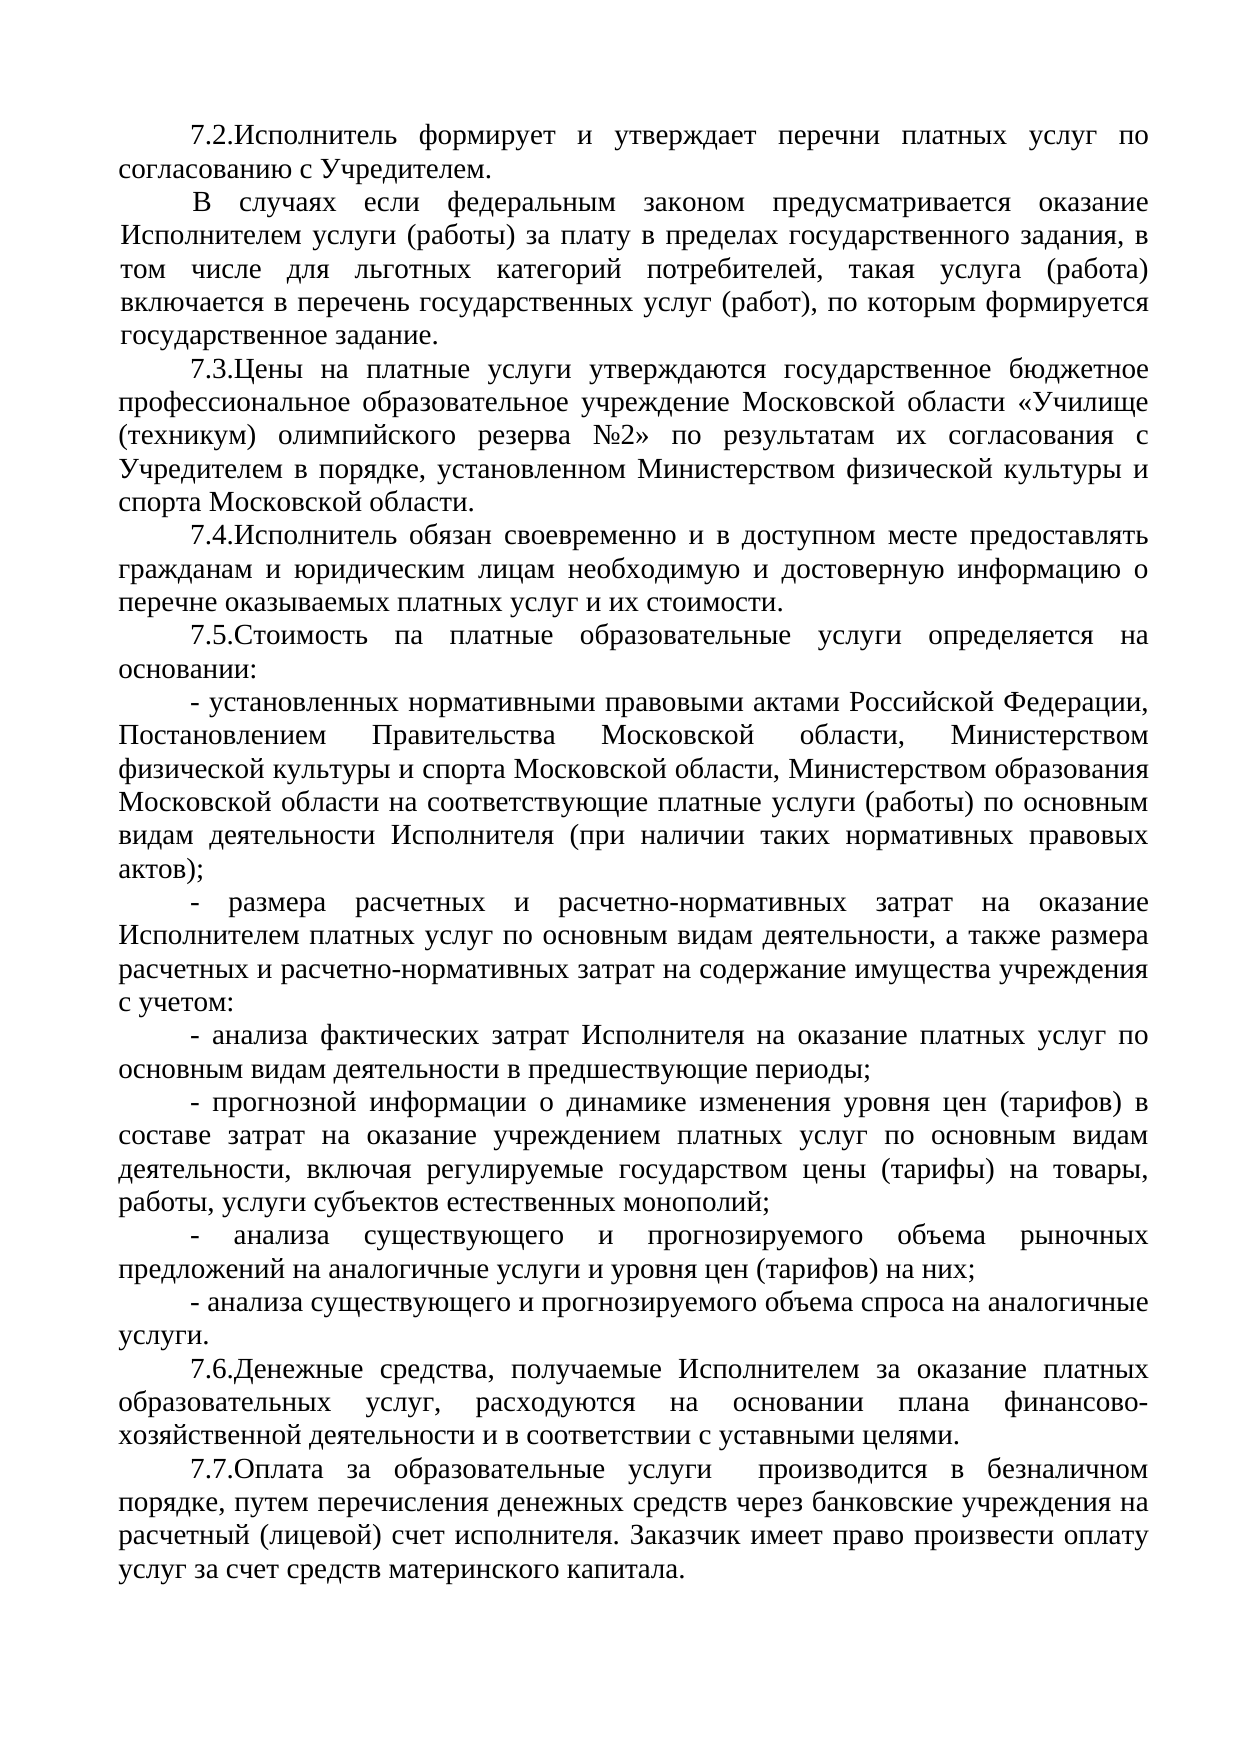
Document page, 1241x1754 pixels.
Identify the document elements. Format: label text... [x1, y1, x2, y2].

text - установленных нормативными правовыми актами Российской Федерации, Постановлением Правительства Московской области, Министерством физической культуры и спорта Московской области, Министерством образования Московской области на соответствующие платные услуги (работы) по основным видам деятельности Исполнителя (при наличии таких нормативных правовых актов); [118, 685, 1149, 885]
text - прогнозной информации о динамике изменения уровня цен (тарифов) в составе затрат на оказание учреждением платных услуг по основным видам деятельности, включая регулируемые государством цены (тарифы) на товары, работы, услуги субъектов естественных монополий; [118, 1085, 1149, 1218]
text - анализа существующего и прогнозируемого объема спроса на аналогичные услуги. [118, 1285, 1149, 1351]
text 7.2.Исполнитель формирует и утверждает перечни платных услуг по согласованию с Учредителем. [118, 118, 1149, 185]
text - анализа фактических затрат Исполнителя на оказание платных услуг по основным видам деятельности в предшествующие периоды; [118, 1018, 1149, 1085]
text 7.5.Стоимость па платные образовательные услуги определяется на основании: [118, 618, 1149, 685]
text 7.7.Оплата за образовательные услуги производится в безналичном порядке, путем перечисления денежных средств через банковские учреждения на расчетный (лицевой) счет исполнителя. Заказчик имеет право произвести оплату услуг за счет средств материнского капитала. [118, 1451, 1149, 1585]
text 7.4.Исполнитель обязан своевременно и в доступном месте предоставлять гражданам и юридическим лицам необходимую и достоверную информацию о перечне оказываемых платных услуг и их стоимости. [118, 518, 1149, 618]
text - размера расчетных и расчетно-нормативных затрат на оказание Исполнителем платных услуг по основным видам деятельности, а также размера расчетных и расчетно-нормативных затрат на содержание имущества учреждения с учетом: [118, 885, 1149, 1018]
text В случаях если федеральным законом предусматривается оказание Исполнителем услуги (работы) за плату в пределах государственного задания, в том числе для льготных категорий потребителей, такая услуга (работа) включается в перечень государственных услуг (работ), по которым формируется государственное задание. [120, 185, 1149, 351]
text 7.3.Цены на платные услуги утверждаются государственное бюджетное профессиональное образовательное учреждение Московской области «Училище (техникум) олимпийского резерва №2» по результатам их согласования с Учредителем в порядке, установленном Министерством физической культуры и спорта Московской области. [118, 351, 1149, 518]
text 7.6.Денежные средства, получаемые Исполнителем за оказание платных образовательных услуг, расходуются на основании плана финансово-хозяйственной деятельности и в соответствии с уставными целями. [118, 1351, 1149, 1451]
text - анализа существующего и прогнозируемого объема рыночных предложений на аналогичные услуги и уровня цен (тарифов) на них; [118, 1218, 1149, 1285]
